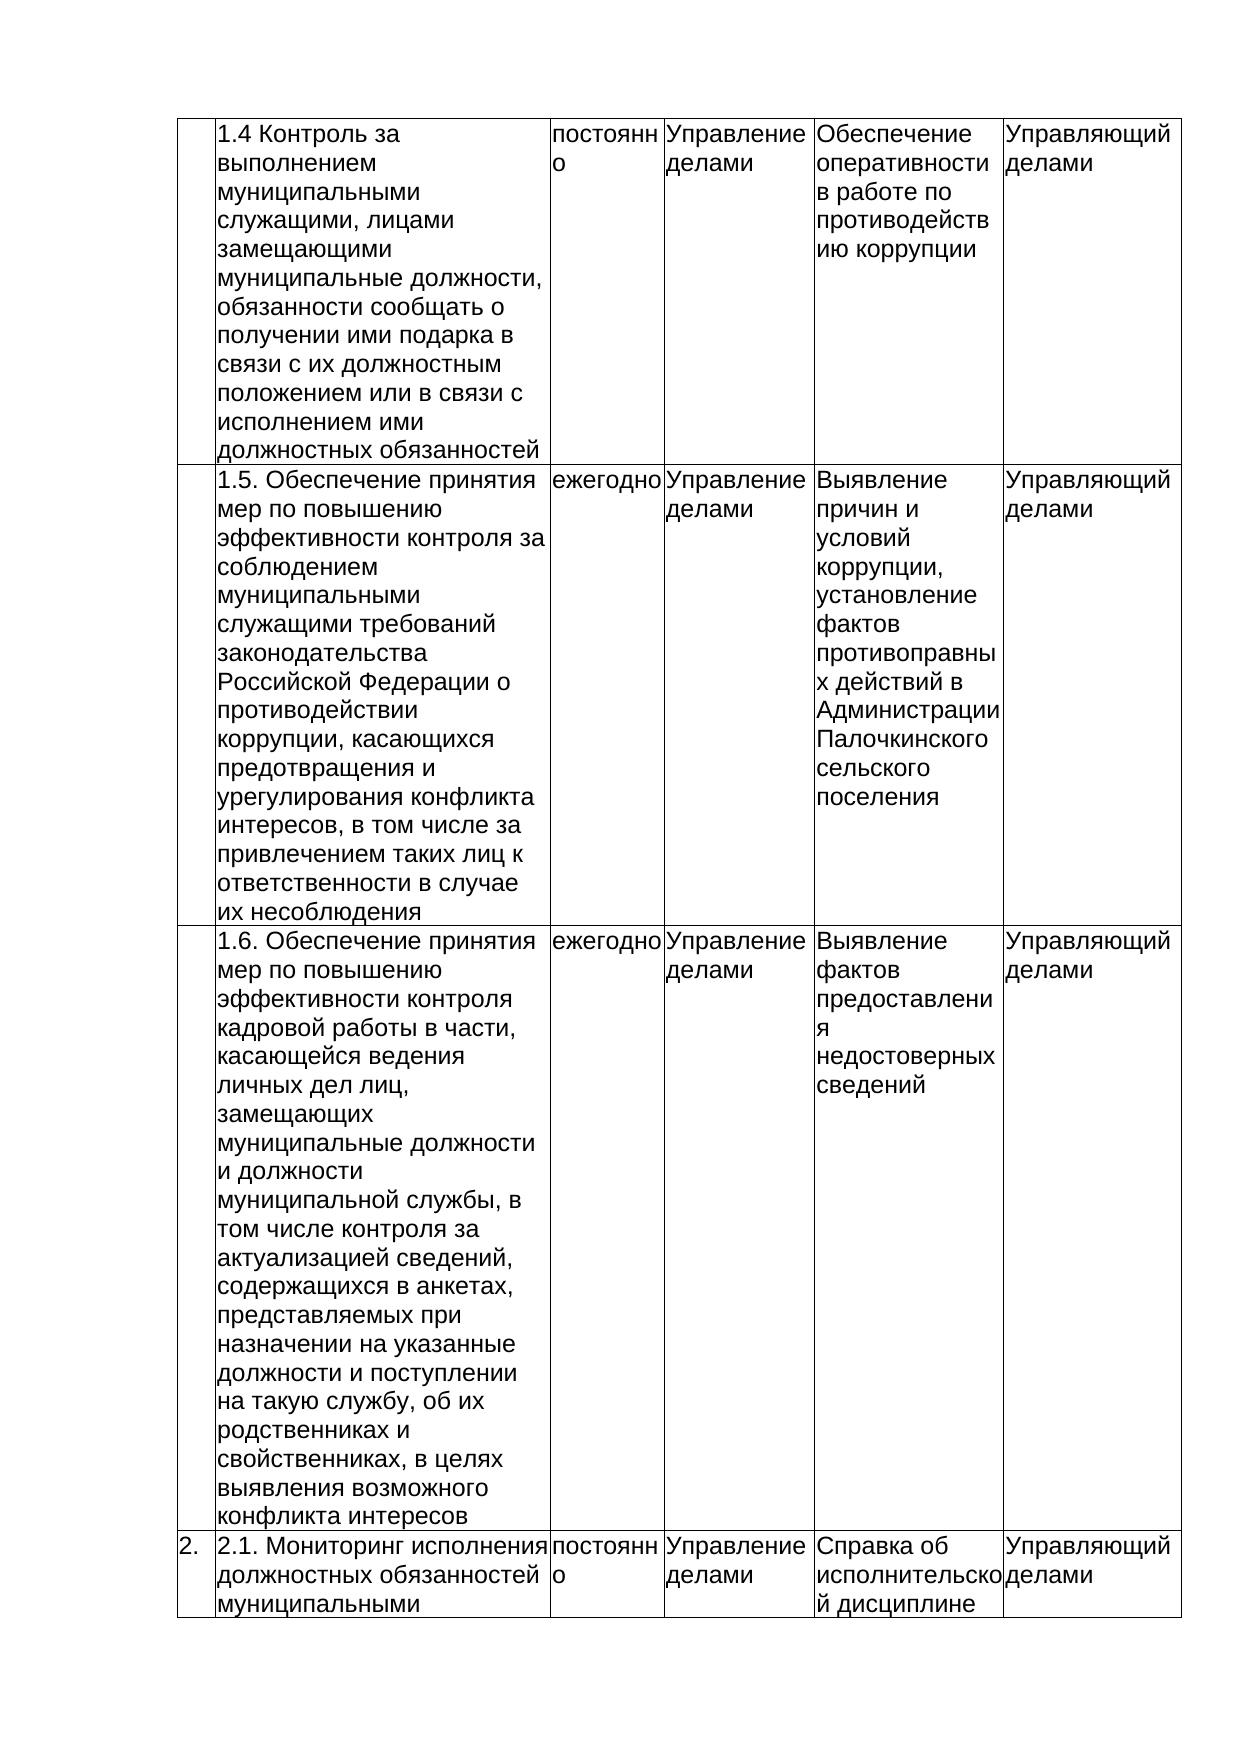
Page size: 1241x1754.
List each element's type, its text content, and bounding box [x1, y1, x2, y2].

table_cell Выявление причин и условий коррупции, установление фактов противоправных действий в Администрации Палочкинского сельского поселения [815, 465, 1003, 925]
table_cell Управление делами [665, 926, 814, 1530]
table_cell ежегодно [551, 926, 664, 1530]
table_cell Выявление фактов предоставления недостоверных сведений [815, 926, 1003, 1530]
table_cell Обеспечение оперативности в работе по противодействию коррупции [815, 119, 1003, 464]
table_cell Управляющий делами [1004, 1531, 1181, 1617]
table_cell [178, 465, 215, 925]
table_cell [178, 926, 215, 1530]
table_cell Управляющий делами [1004, 926, 1181, 1530]
table_cell постоянно [551, 119, 664, 464]
table_cell 1.4 Контроль за выполнением муниципальными служащими, лицами замещающими муниципальные должности, обязанности сообщать о получении ими подарка в связи с их должностным положением или в связи с исполнением ими должностных обязанностей [216, 119, 550, 464]
table_cell 2. [178, 1531, 215, 1617]
table_cell Управление делами [665, 465, 814, 925]
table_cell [216, 1531, 550, 1617]
table_cell постоянно [551, 1531, 664, 1617]
table_cell Управление делами [665, 119, 814, 464]
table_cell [815, 1531, 1003, 1617]
table_cell Управление делами [665, 1531, 814, 1617]
table_cell 1.6. Обеспечение принятия мер по повышению эффективности контроля кадровой работы в части, касающейся ведения личных дел лиц, замещающих муниципальные должности и должности муниципальной службы, в том числе контроля за актуализацией сведений, содержащихся в анкетах, представляемых при назначении на указанные должности и поступлении на такую службу, об их родственниках и свойственниках, в целях выявления возможного конфликта интересов [216, 926, 550, 1530]
table_cell [178, 119, 215, 464]
table_cell Управляющий делами [1004, 119, 1181, 464]
table_cell ежегодно [551, 465, 664, 925]
table_cell Управляющий делами [1004, 465, 1181, 925]
table_cell 1.5. Обеспечение принятия мер по повышению эффективности контроля за соблюдением муниципальными служащими требований законодательства Российской Федерации о противодействии коррупции, касающихся предотвращения и урегулирования конфликта интересов, в том числе за привлечением таких лиц к ответственности в случае их несоблюдения [216, 465, 550, 925]
